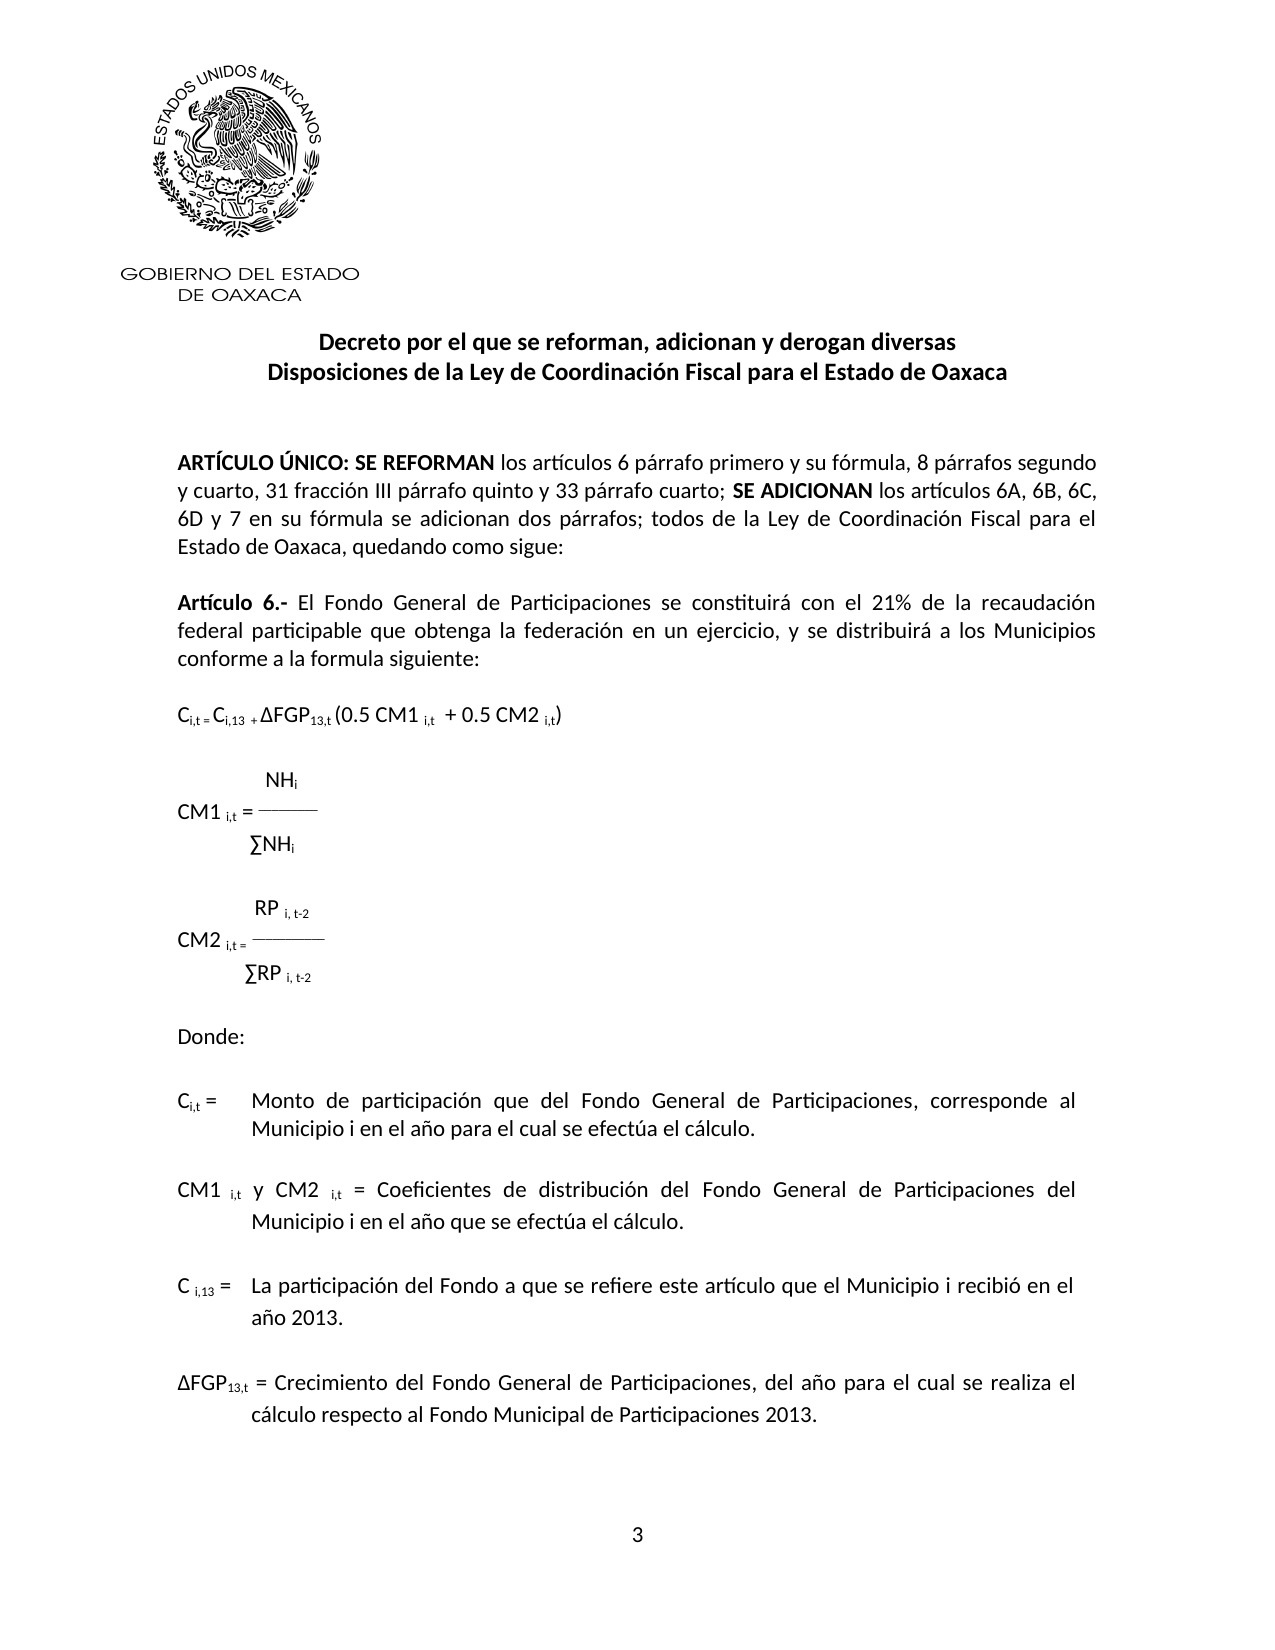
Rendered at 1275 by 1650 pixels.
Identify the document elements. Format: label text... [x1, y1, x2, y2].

text CM1 i,t y CM2 i,t = Coeficientes de distribución del Fondo General de Participaciones del Municipio i en el año que se efectúa el cálculo. [177, 1175, 1076, 1235]
text NHi [177, 765, 1076, 793]
text ∑RP i, t-2 [177, 958, 1076, 986]
text ΔFGP13,t = Crecimiento del Fondo General de Participaciones, del año para el cual se realiza el cálculo respecto al Fondo Municipal de Participaciones 2013. [177, 1368, 1076, 1428]
text CM2 i,t = ___________ [177, 926, 1076, 954]
text Decreto por el que se reforman, adicionan y derogan diversas [177, 326, 1098, 357]
text Artículo 6.- El Fondo General de Participaciones se constituirá con el 21% de la recaudación federal participable que obtenga la federación en un ejercicio, y se distribuirá a los Municipios conforme a la formula siguiente: [177, 588, 1098, 672]
picture [115, 60, 365, 307]
text Ci,t = Monto de participación que del Fondo General de Participaciones, corresponde al Municipio i en el año para el cual se efectúa el cálculo. [177, 1087, 1076, 1143]
text Disposiciones de la Ley de Coordinación Fiscal para el Estado de Oaxaca [177, 357, 1098, 387]
text Donde: [177, 1022, 1076, 1050]
text C i,13 = La participación del Fondo a que se refiere este artículo que el Municipio i recibió en el año 2013. [177, 1271, 1076, 1332]
text ∑NHi [177, 829, 1076, 857]
text RP i, t-2 [177, 893, 1076, 921]
text ARTÍCULO ÚNICO: SE REFORMAN los artículos 6 párrafo primero y su fórmula, 8 párrafos segundo y cuarto, 31 fracción III párrafo quinto y 33 párrafo cuarto; SE ADICIONAN los artículos 6A, 6B, 6C, 6D y 7 en su fórmula se adicionan dos párrafos; todos de la Ley de Coordinación Fiscal para el Estado de Oaxaca, quedando como sigue: [177, 448, 1098, 560]
text CM1 i,t = _________ [177, 797, 1076, 825]
text Ci,t = Ci,13 + ΔFGP13,t (0.5 CM1 i,t + 0.5 CM2 i,t) [177, 700, 1076, 728]
